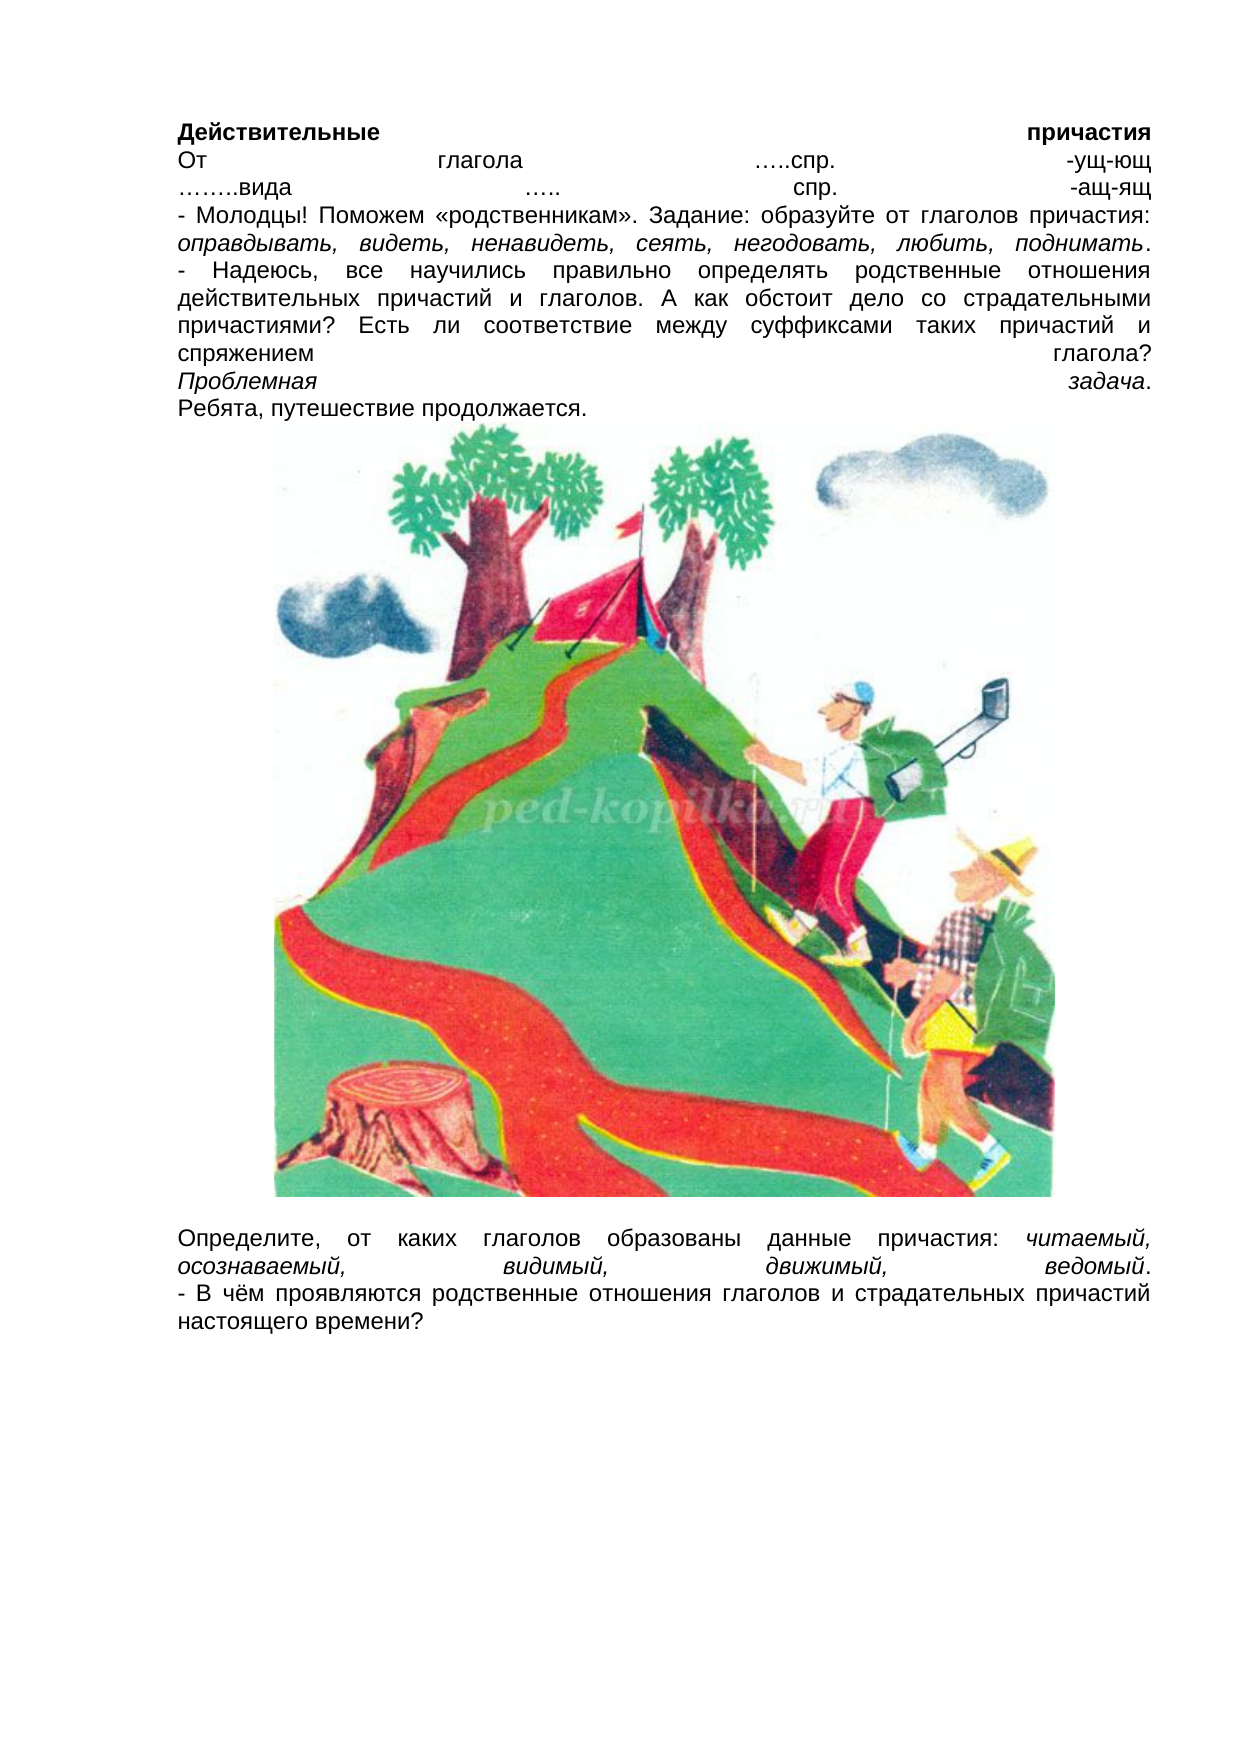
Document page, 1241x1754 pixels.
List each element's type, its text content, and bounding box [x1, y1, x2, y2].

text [177, 118, 1152, 422]
text Определите, от каких глаголов образованы данные причастия: читаемый, осознаваемый, видимый, движимый, ведомый. - В чём проявляются родственные отношения глаголов и страдательных причастий настоящего времени? [177, 1196, 1152, 1334]
picture [273, 421, 1055, 1197]
